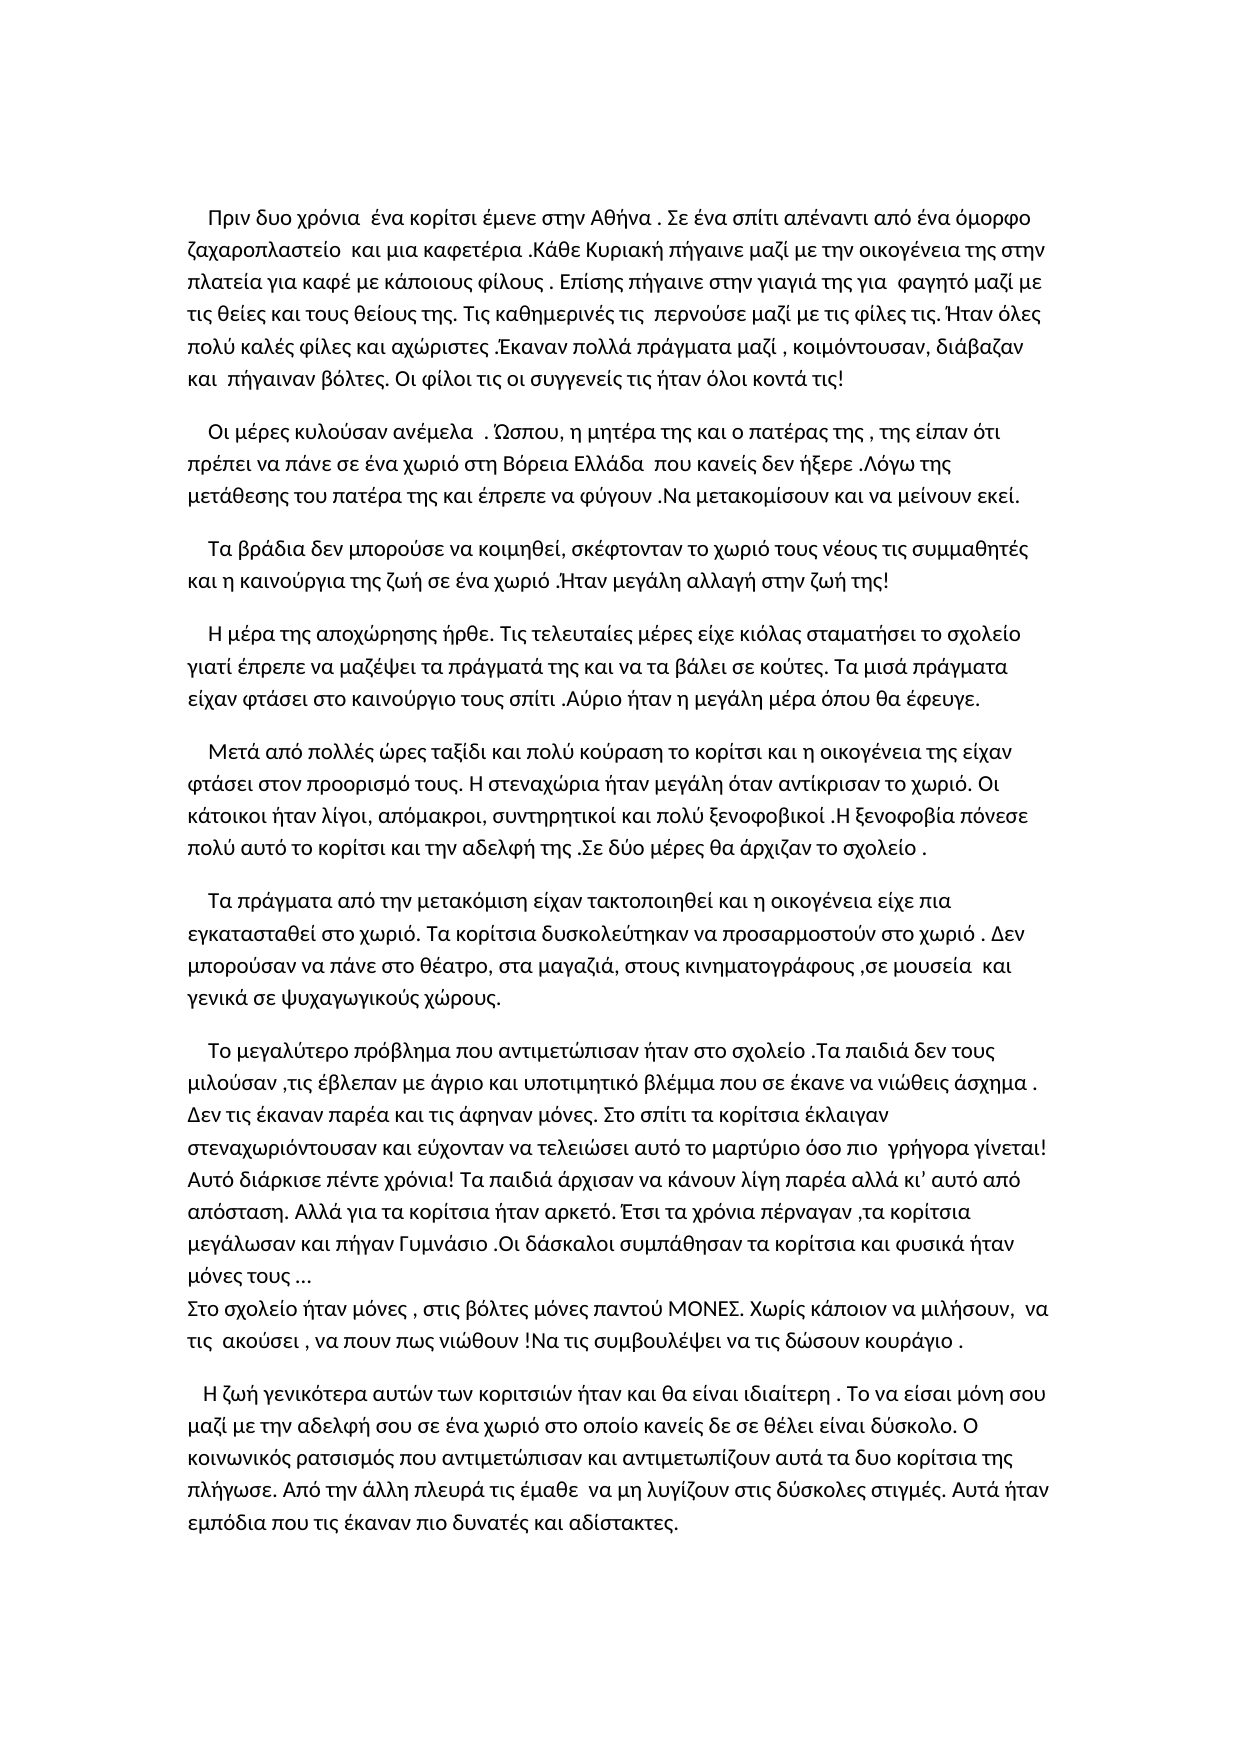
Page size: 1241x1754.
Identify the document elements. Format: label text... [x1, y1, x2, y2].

text Η ζωή γενικότερα αυτών των κοριτσιών ήταν και θα είναι ιδιαίτερη . Το να είσαι μόνη σου μαζί με την αδελφή σου σε ένα χωριό στο οποίο κανείς δε σε θέλει είναι δύσκολο. Ο κοινωνικός ρατσισμός που αντιμετώπισαν και αντιμετωπίζουν αυτά τα δυο κορίτσια της πλήγωσε. Από την άλλη πλευρά τις έμαθε να μη λυγίζουν στις δύσκολες στιγμές. Αυτά ήταν εμπόδια που τις έκαναν πιο δυνατές και αδίστακτες. [187, 1379, 1053, 1536]
text Η μέρα της αποχώρησης ήρθε. Τις τελευταίες μέρες είχε κιόλας σταματήσει το σχολείο γιατί έπρεπε να μαζέψει τα πράγματά της και να τα βάλει σε κούτες. Τα μισά πράγματα είχαν φτάσει στο καινούργιο τους σπίτι .Αύριο ήταν η μεγάλη μέρα όπου θα έφευγε. [187, 619, 1053, 712]
text Πριν δυο χρόνια ένα κορίτσι έμενε στην Αθήνα . Σε ένα σπίτι απέναντι από ένα όμορφο ζαχαροπλαστείο και μια καφετέρια .Κάθε Κυριακή πήγαινε μαζί με την οικογένεια της στην πλατεία για καφέ με κάποιους φίλους . Επίσης πήγαινε στην γιαγιά της για φαγητό μαζί με τις θείες και τους θείους της. Τις καθημερινές τις περνούσε μαζί με τις φίλες τις. Ήταν όλες πολύ καλές φίλες και αχώριστες .Έκαναν πολλά πράγματα μαζί , κοιμόντουσαν, διάβαζαν και πήγαιναν βόλτες. Οι φίλοι τις οι συγγενείς τις ήταν όλοι κοντά τις! [187, 203, 1053, 392]
text Το μεγαλύτερο πρόβλημα που αντιμετώπισαν ήταν στο σχολείο .Τα παιδιά δεν τους μιλούσαν ,τις έβλεπαν με άγριο και υποτιμητικό βλέμμα που σε έκανε να νιώθεις άσχημα . Δεν τις έκαναν παρέα και τις άφηναν μόνες. Στο σπίτι τα κορίτσια έκλαιγαν στεναχωριόντουσαν και εύχονταν να τελειώσει αυτό το μαρτύριο όσο πιο γρήγορα γίνεται! Αυτό διάρκισε πέντε χρόνια! Τα παιδιά άρχισαν να κάνουν λίγη παρέα αλλά κι’ αυτό από απόσταση. Αλλά για τα κορίτσια ήταν αρκετό. Έτσι τα χρόνια πέρναγαν ,τα κορίτσια μεγάλωσαν και πήγαν Γυμνάσιο .Οι δάσκαλοι συμπάθησαν τα κορίτσια και φυσικά ήταν μόνες τους … Στο σχολείο ήταν μόνες , στις βόλτες μόνες παντού ΜΟΝΕΣ. Χωρίς κάποιον να μιλήσουν, να τις ακούσει , να πουν πως νιώθουν !Να τις συμβουλέψει να τις δώσουν κουράγιο . [187, 1036, 1053, 1354]
text Μετά από πολλές ώρες ταξίδι και πολύ κούραση το κορίτσι και η οικογένεια της είχαν φτάσει στον προορισμό τους. Η στεναχώρια ήταν μεγάλη όταν αντίκρισαν το χωριό. Οι κάτοικοι ήταν λίγοι, απόμακροι, συντηρητικοί και πολύ ξενοφοβικοί .Η ξενοφοβία πόνεσε πολύ αυτό το κορίτσι και την αδελφή της .Σε δύο μέρες θα άρχιζαν το σχολείο . [187, 737, 1053, 862]
text Τα βράδια δεν μπορούσε να κοιμηθεί, σκέφτονταν το χωριό τους νέους τις συμμαθητές και η καινούργια της ζωή σε ένα χωριό .Ήταν μεγάλη αλλαγή στην ζωή της! [187, 534, 1053, 594]
text Οι μέρες κυλούσαν ανέμελα . Ώσπου, η μητέρα της και ο πατέρας της , της είπαν ότι πρέπει να πάνε σε ένα χωριό στη Βόρεια Ελλάδα που κανείς δεν ήξερε .Λόγω της μετάθεσης του πατέρα της και έπρεπε να φύγουν .Να μετακομίσουν και να μείνουν εκεί. [187, 417, 1053, 509]
text Τα πράγματα από την μετακόμιση είχαν τακτοποιηθεί και η οικογένεια είχε πια εγκατασταθεί στο χωριό. Τα κορίτσια δυσκολεύτηκαν να προσαρμοστούν στο χωριό . Δεν μπορούσαν να πάνε στο θέατρο, στα μαγαζιά, στους κινηματογράφους ,σε μουσεία και γενικά σε ψυχαγωγικούς χώρους. [187, 887, 1053, 1011]
